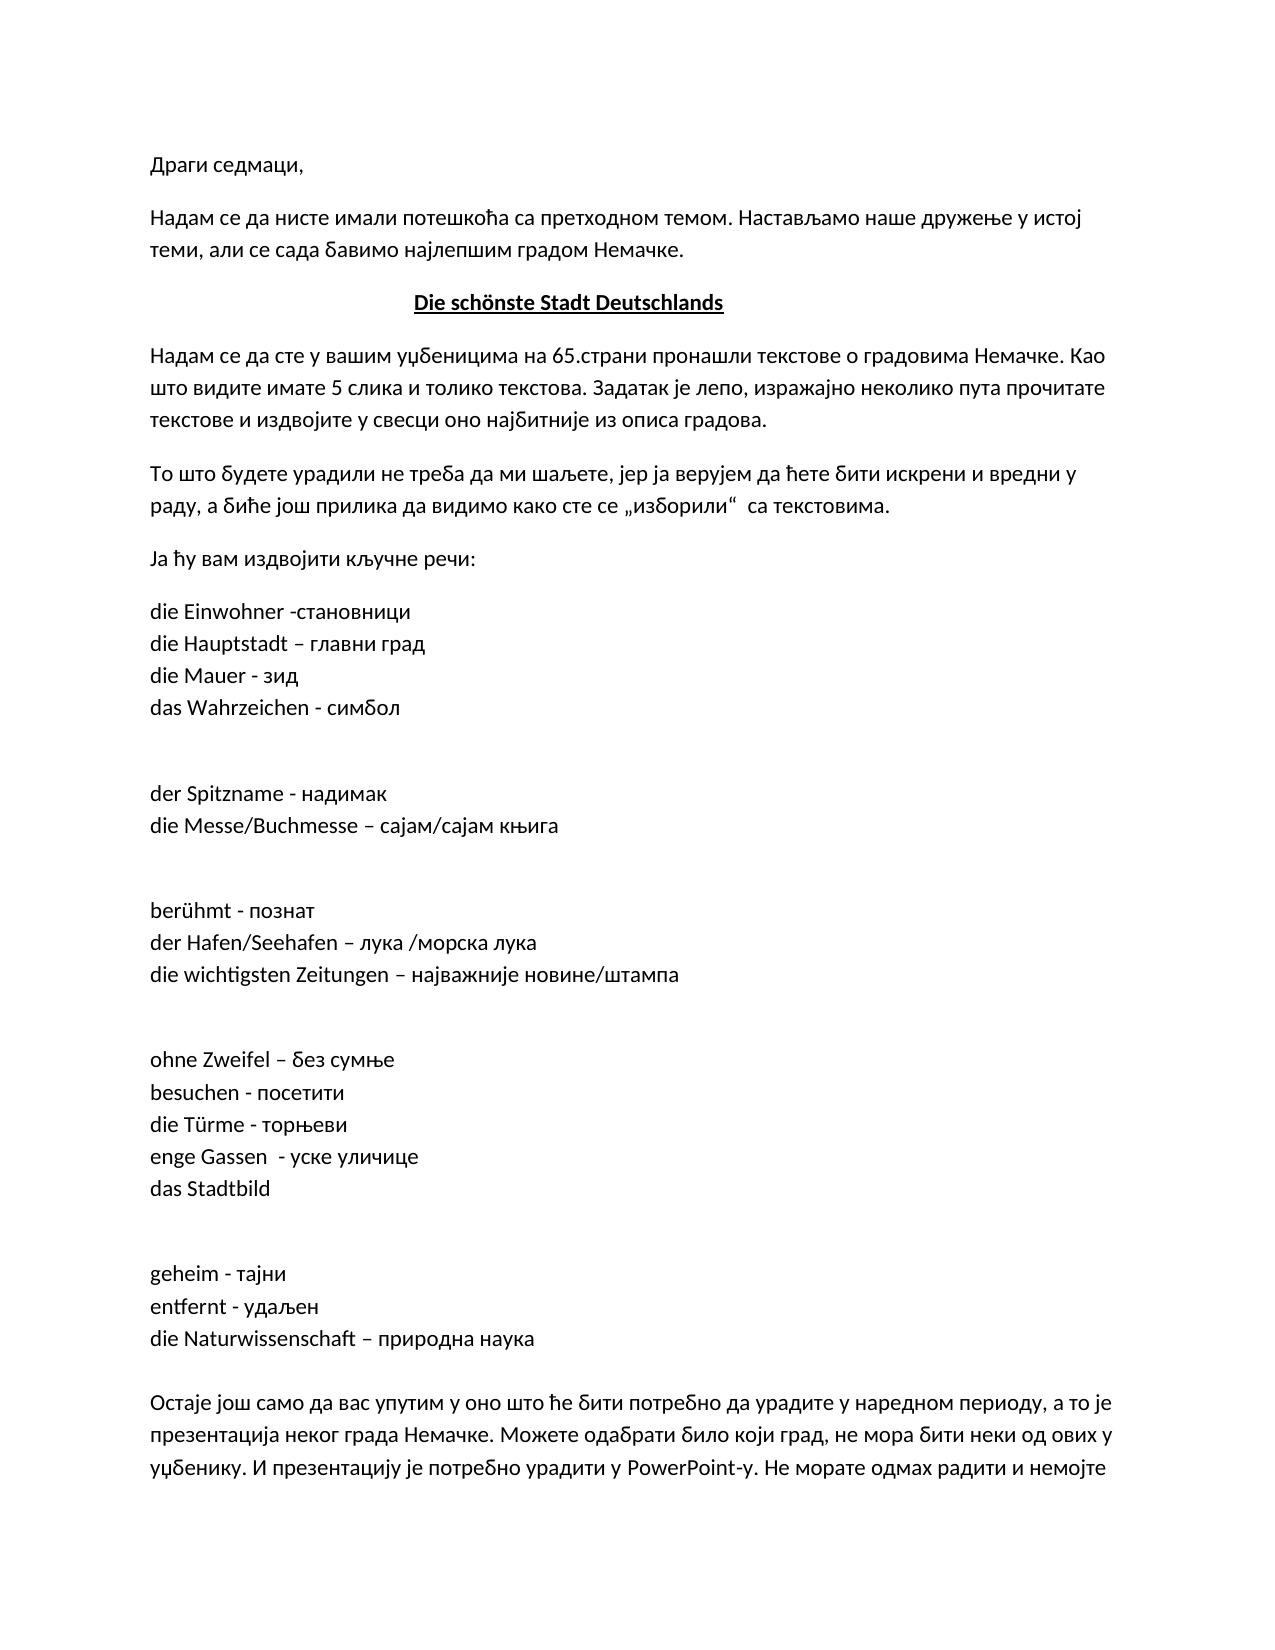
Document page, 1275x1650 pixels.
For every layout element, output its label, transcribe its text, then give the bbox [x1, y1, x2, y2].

text besuchen - посетити [150, 1078, 1125, 1106]
text die Messe/Buchmesse – сајам/сајам књига [150, 811, 1125, 839]
text der Spitzname - надимак [150, 779, 1125, 807]
text das Stadtbild [150, 1174, 1125, 1202]
text das Wahrzeichen - симбол [150, 693, 1125, 721]
text Надам се да сте у вашим уџбеницима на 65.страни пронашли текстове о градовима Немачке. Као што видите имате 5 слика и толико текстова. Задатак је лепо, изражајно неколико пута прочитате текстове и издвојите у свесци оно најбитније из описа градова. [150, 341, 1125, 434]
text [150, 1388, 1125, 1481]
text То што будете урадили не треба да ми шаљете, јер ја верујем да ћете бити искрени и вредни у раду, а биће још прилика да видимо како сте се „изборили“ са текстовима. [150, 459, 1125, 519]
text die Einwohner -становници [150, 597, 1125, 625]
text entfernt - удаљен [150, 1292, 1125, 1320]
text Драги седмаци, [150, 150, 1125, 178]
text berühmt - познат [150, 896, 1125, 924]
text Die schönste Stadt Deutschlands [150, 288, 1125, 316]
text Надам се да нисте имали потешкоћа са претходном темом. Настављамо наше дружење у истој теми, али се сада бавимо најлепшим градом Немачке. [150, 203, 1125, 263]
text geheim - тајни [150, 1259, 1125, 1288]
text die Mauer - зид [150, 661, 1125, 689]
text der Hafen/Seehafen – лука /морска лука [150, 928, 1125, 956]
text die Hauptstadt – главни град [150, 629, 1125, 657]
text Ја ћу вам издвојити кључне речи: [150, 544, 1125, 572]
text enge Gassen - уске уличице [150, 1142, 1125, 1170]
text die Türme - торњеви [150, 1110, 1125, 1138]
text die wichtigsten Zeitungen – најважније новине/штампа [150, 960, 1125, 988]
text ohne Zweifel – без сумње [150, 1046, 1125, 1074]
text die Naturwissenschaft – природна наука [150, 1324, 1125, 1352]
